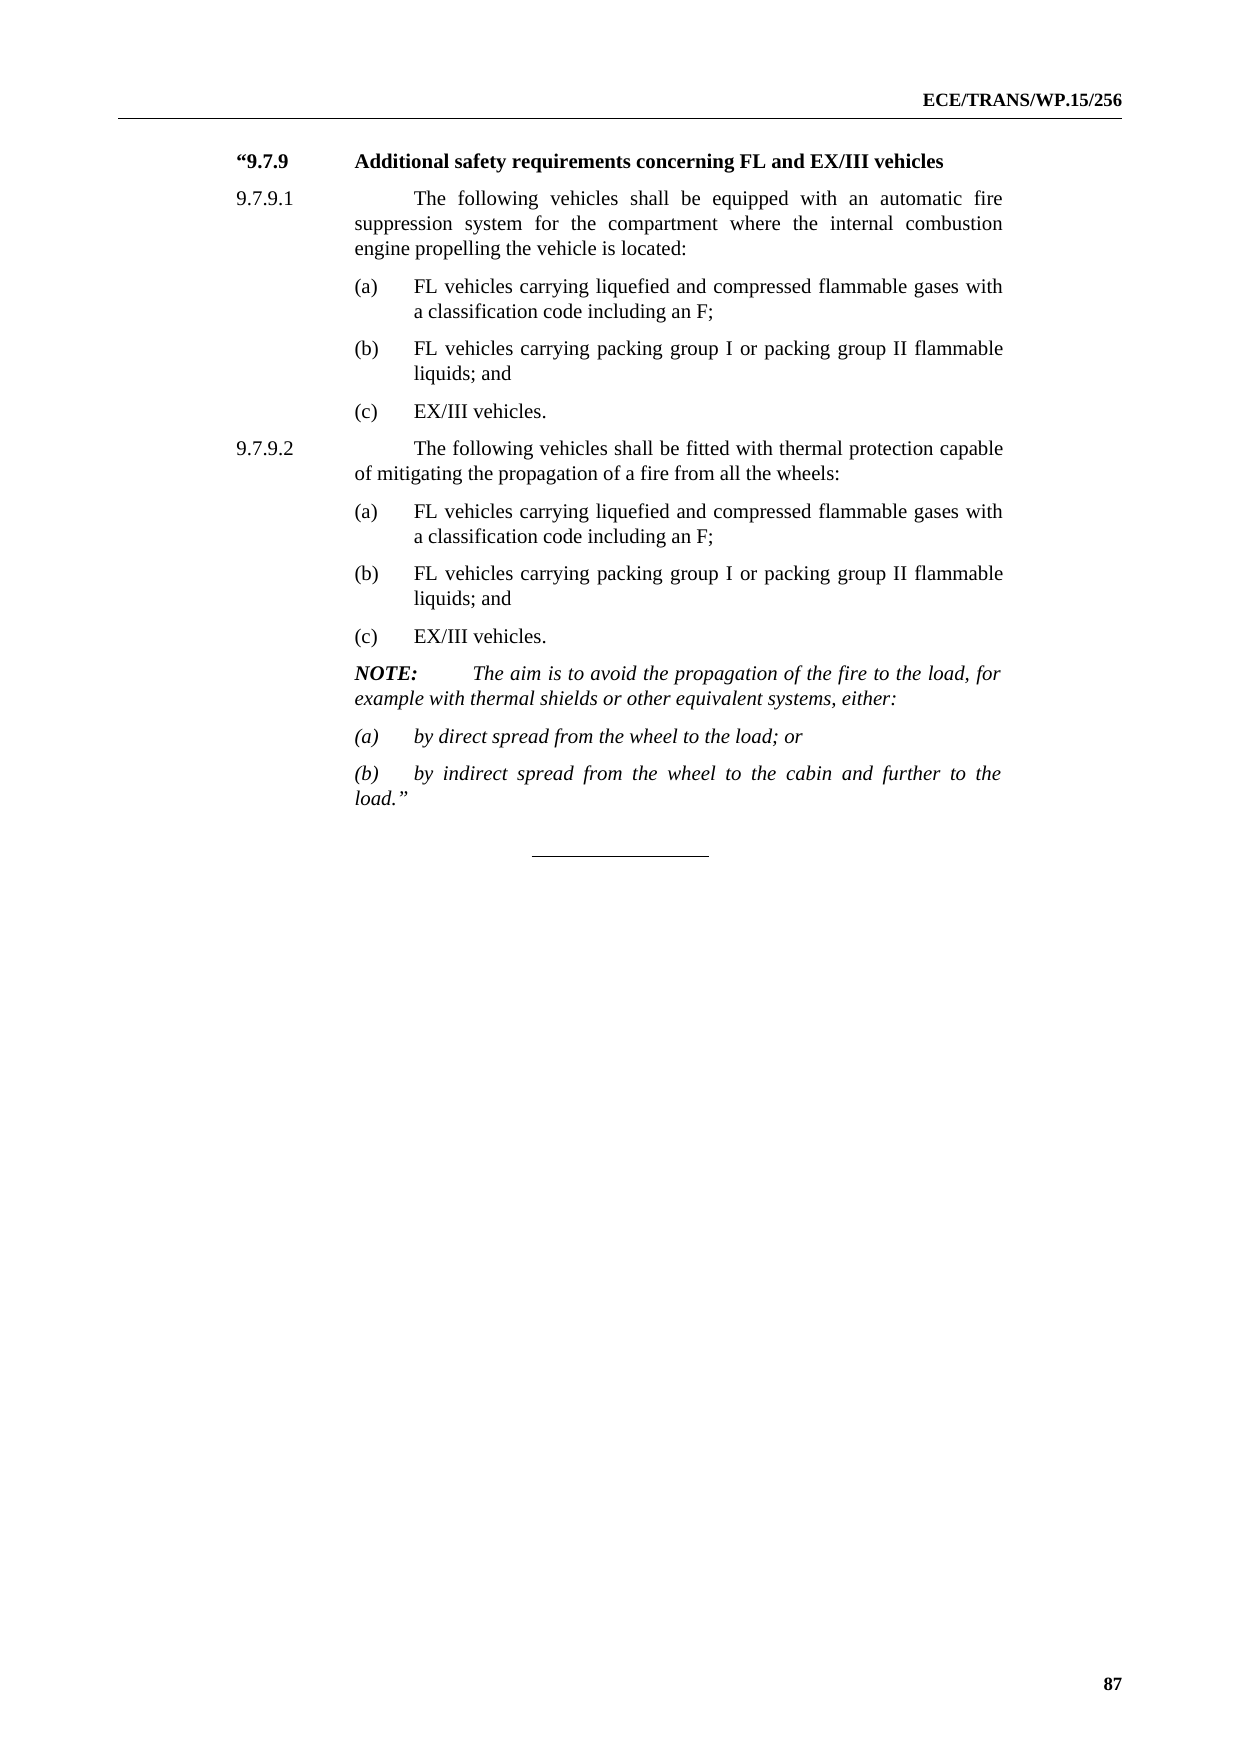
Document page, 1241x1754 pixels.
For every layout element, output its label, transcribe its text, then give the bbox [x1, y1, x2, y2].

text (c) EX/III vehicles. [236, 623, 1004, 648]
text (b) by indirect spread from the wheel to the cabin and further to the load.” [236, 760, 1004, 810]
text NOTE: The aim is to avoid the propagation of the fire to the load, for example with thermal shields or other equivalent systems, either: [236, 660, 1004, 710]
text 9.7.9.2 The following vehicles shall be fitted with thermal protection capable of mitigating the propagation of a fire from all the wheels: [236, 435, 1004, 485]
text (a) FL vehicles carrying liquefied and compressed flammable gases with a classification code including an F; [236, 273, 1004, 323]
text (a) FL vehicles carrying liquefied and compressed flammable gases with a classification code including an F; [236, 498, 1004, 548]
text 9.7.9.1 The following vehicles shall be equipped with an automatic fire suppression system for the compartment where the internal combustion engine propelling the vehicle is located: [236, 185, 1004, 260]
text (a) by direct spread from the wheel to the load; or [236, 723, 1004, 748]
text (c) EX/III vehicles. [236, 398, 1004, 423]
text “9.7.9 Additional safety requirements concerning FL and EX/III vehicles [236, 148, 1004, 173]
text (b) FL vehicles carrying packing group I or packing group II flammable liquids; and [236, 335, 1004, 385]
text (b) FL vehicles carrying packing group I or packing group II flammable liquids; and [236, 560, 1004, 610]
